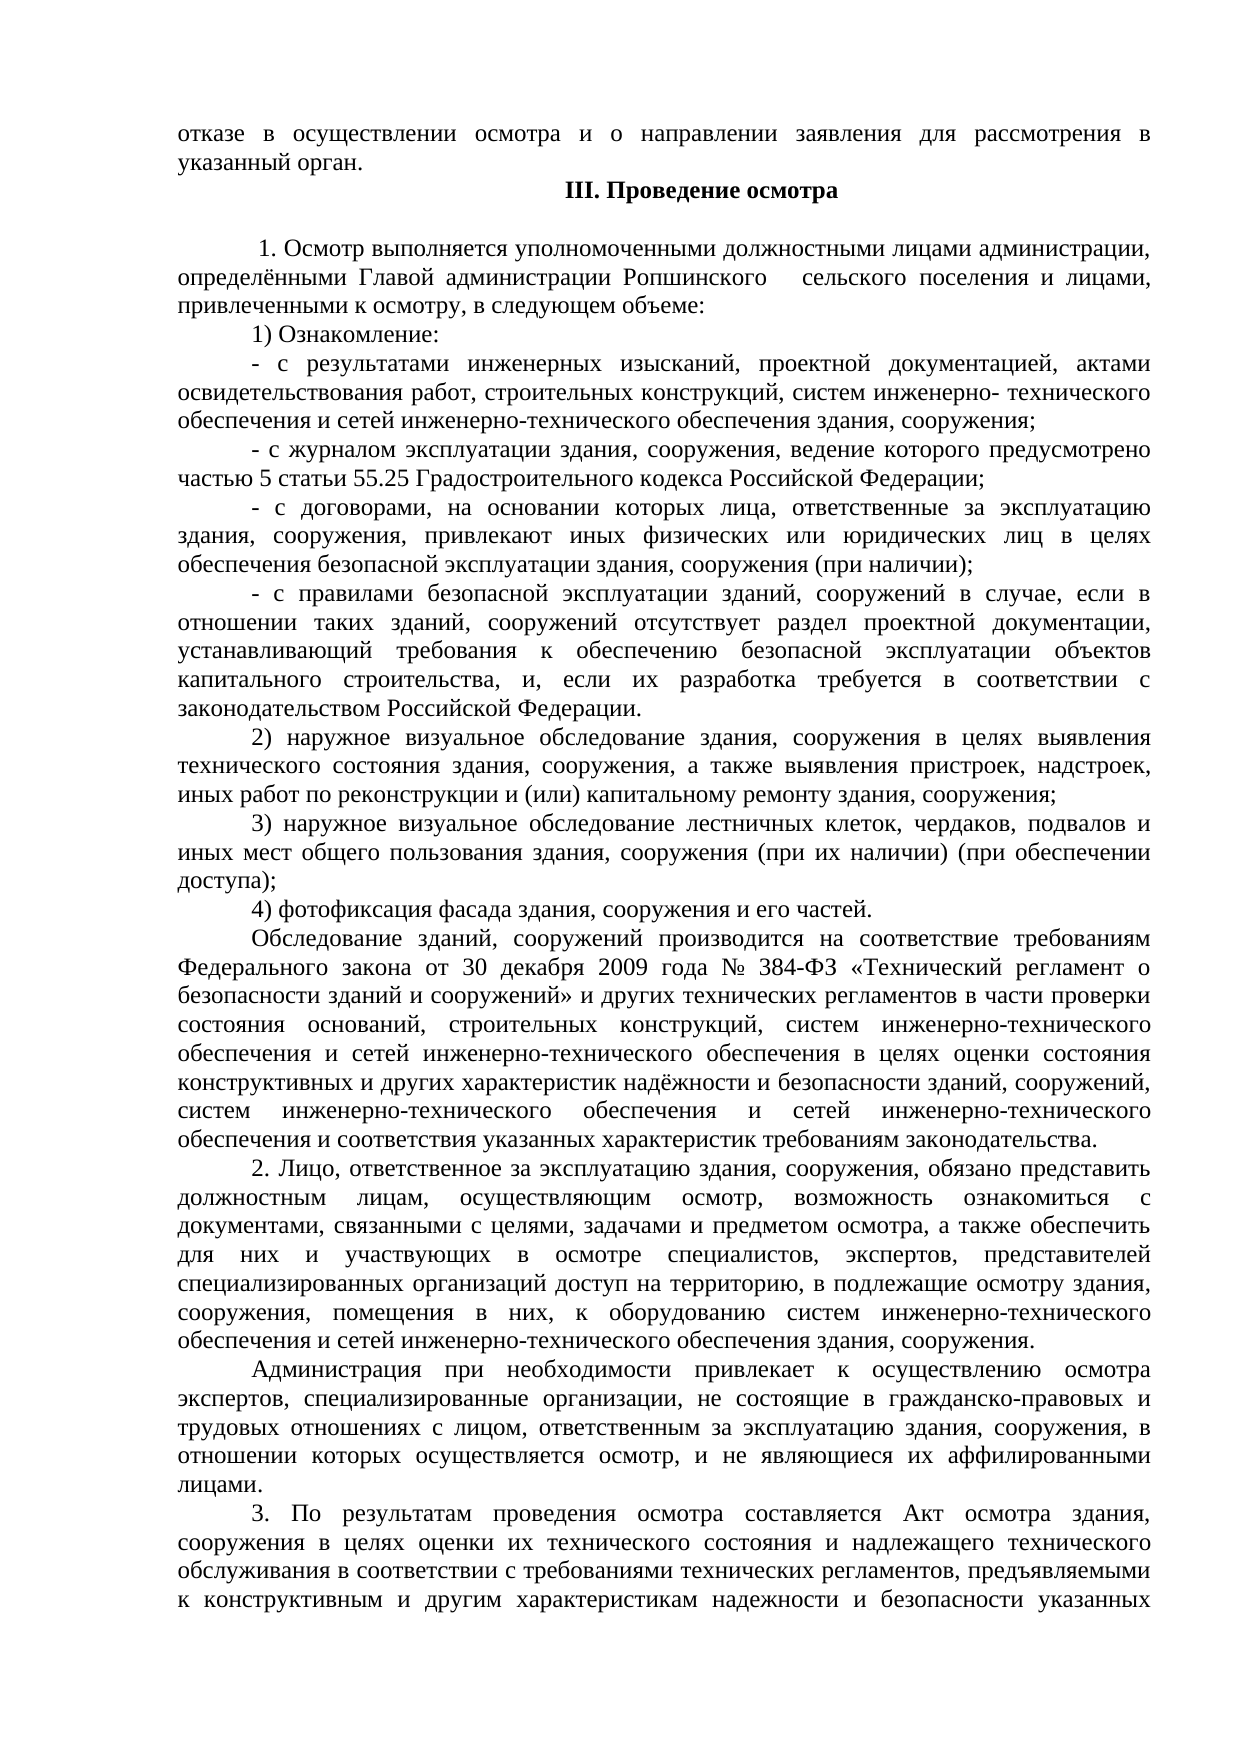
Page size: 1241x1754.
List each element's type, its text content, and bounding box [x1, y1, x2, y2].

text 1) Ознакомление: [177, 319, 1152, 348]
text 2) наружное визуальное обследование здания, сооружения в целях выявления технического состояния здания, сооружения, а также выявления пристроек, надстроек, иных работ по реконструкции и (или) капитальному ремонту здания, сооружения; [177, 722, 1152, 808]
text 4) фотофиксация фасада здания, сооружения и его частей. [177, 894, 1152, 923]
text 2. Лицо, ответственное за эксплуатацию здания, сооружения, обязано представить должностным лицам, осуществляющим осмотр, возможность ознакомиться с документами, связанными с целями, задачами и предметом осмотра, а также обеспечить для них и участвующих в осмотре специалистов, экспертов, представителей специализированных организаций доступ на территорию, в подлежащие осмотру здания, сооружения, помещения в них, к оборудованию систем инженерно-технического обеспечения и сетей инженерно-технического обеспечения здания, сооружения. [177, 1153, 1152, 1354]
text 1. Осмотр выполняется уполномоченными должностными лицами администрации, определёнными Главой администрации Ропшинского сельского поселения и лицами, привлеченными к осмотру, в следующем объеме: [177, 233, 1152, 319]
text - с правилами безопасной эксплуатации зданий, сооружений в случае, если в отношении таких зданий, сооружений отсутствует раздел проектной документации, устанавливающий требования к обеспечению безопасной эксплуатации объектов капитального строительства, и, если их разработка требуется в соответствии с законодательством Российской Федерации. [177, 578, 1152, 722]
text - с результатами инженерных изысканий, проектной документацией, актами освидетельствования работ, строительных конструкций, систем инженерно- технического обеспечения и сетей инженерно-технического обеспечения здания, сооружения; [177, 348, 1152, 434]
text - с договорами, на основании которых лица, ответственные за эксплуатацию здания, сооружения, привлекают иных физических или юридических лиц в целях обеспечения безопасной эксплуатации здания, сооружения (при наличии); [177, 492, 1152, 578]
text III. Проведение осмотра [177, 176, 1152, 204]
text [177, 118, 1152, 176]
text - с журналом эксплуатации здания, сооружения, ведение которого предусмотрено частью 5 статьи 55.25 Градостроительного кодекса Российской Федерации; [177, 434, 1152, 492]
text Обследование зданий, сооружений производится на соответствие требованиям Федерального закона от 30 декабря 2009 года № 384-ФЗ «Технический регламент о безопасности зданий и сооружений» и других технических регламентов в части проверки состояния оснований, строительных конструкций, систем инженерно-технического обеспечения и сетей инженерно-технического обеспечения в целях оценки состояния конструктивных и других характеристик надёжности и безопасности зданий, сооружений, систем инженерно-технического обеспечения и сетей инженерно-технического обеспечения и соответствия указанных характеристик требованиям законодательства. [177, 923, 1152, 1153]
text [177, 1498, 1152, 1613]
text 3) наружное визуальное обследование лестничных клеток, чердаков, подвалов и иных мест общего пользования здания, сооружения (при их наличии) (при обеспечении доступа); [177, 808, 1152, 894]
text Администрация при необходимости привлекает к осуществлению осмотра экспертов, специализированные организации, не состоящие в гражданско-правовых и трудовых отношениях с лицом, ответственным за эксплуатацию здания, сооружения, в отношении которых осуществляется осмотр, и не являющиеся их аффилированными лицами. [177, 1354, 1152, 1498]
